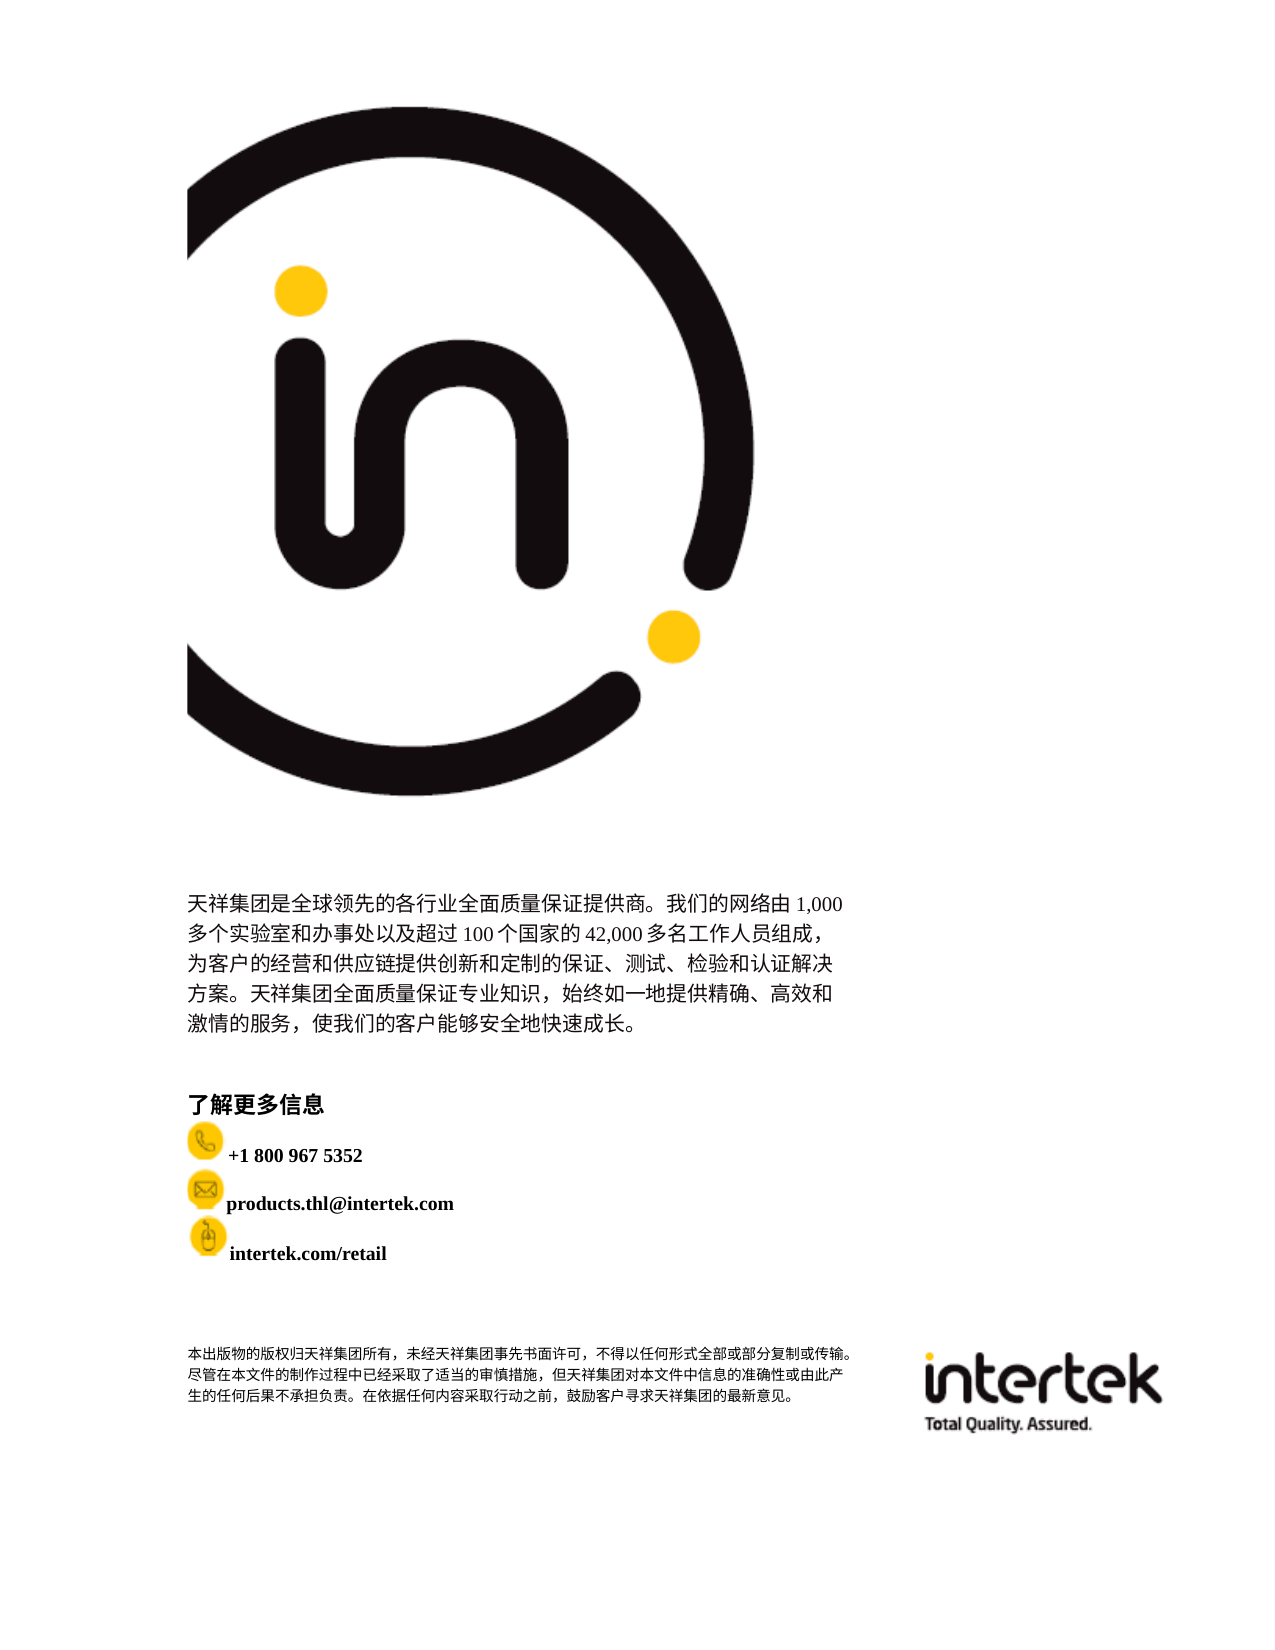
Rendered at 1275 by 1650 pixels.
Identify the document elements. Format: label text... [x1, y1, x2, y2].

text products.thl@intertek.com [187, 1167, 1088, 1215]
picture [187, 101, 758, 802]
picture [187, 1215, 230, 1261]
text +1 800 967 5352 [187, 1120, 1088, 1167]
text 天祥集团是全球领先的各行业全面质量保证提供商。我们的网络由1,000多个实验室和办事处以及超过100个国家的42,000多名工作人员组成，为客户的经营和供应链提供创新和定制的保证、测试、检验和认证解决方案。天祥集团全面质量保证专业知识，始终如一地提供精确、高效和激情的服务，使我们的客户能够安全地快速成长。 [187, 887, 852, 1038]
text 本出版物的版权归天祥集团所有，未经天祥集团事先书面许可，不得以任何形式全部或部分复制或传输。尽管在本文件的制作过程中已经采取了适当的审慎措施，但天祥集团对本文件中信息的准确性或由此产生的任何后果不承担负责。在依据任何内容采取行动之前，鼓励客户寻求天祥集团的最新意见。 [187, 1342, 852, 1406]
text intertek.com/retail [187, 1215, 1088, 1264]
picture [915, 1348, 1166, 1435]
text 了解更多信息 [187, 1087, 1088, 1120]
picture [187, 1166, 227, 1211]
picture [187, 1120, 228, 1163]
